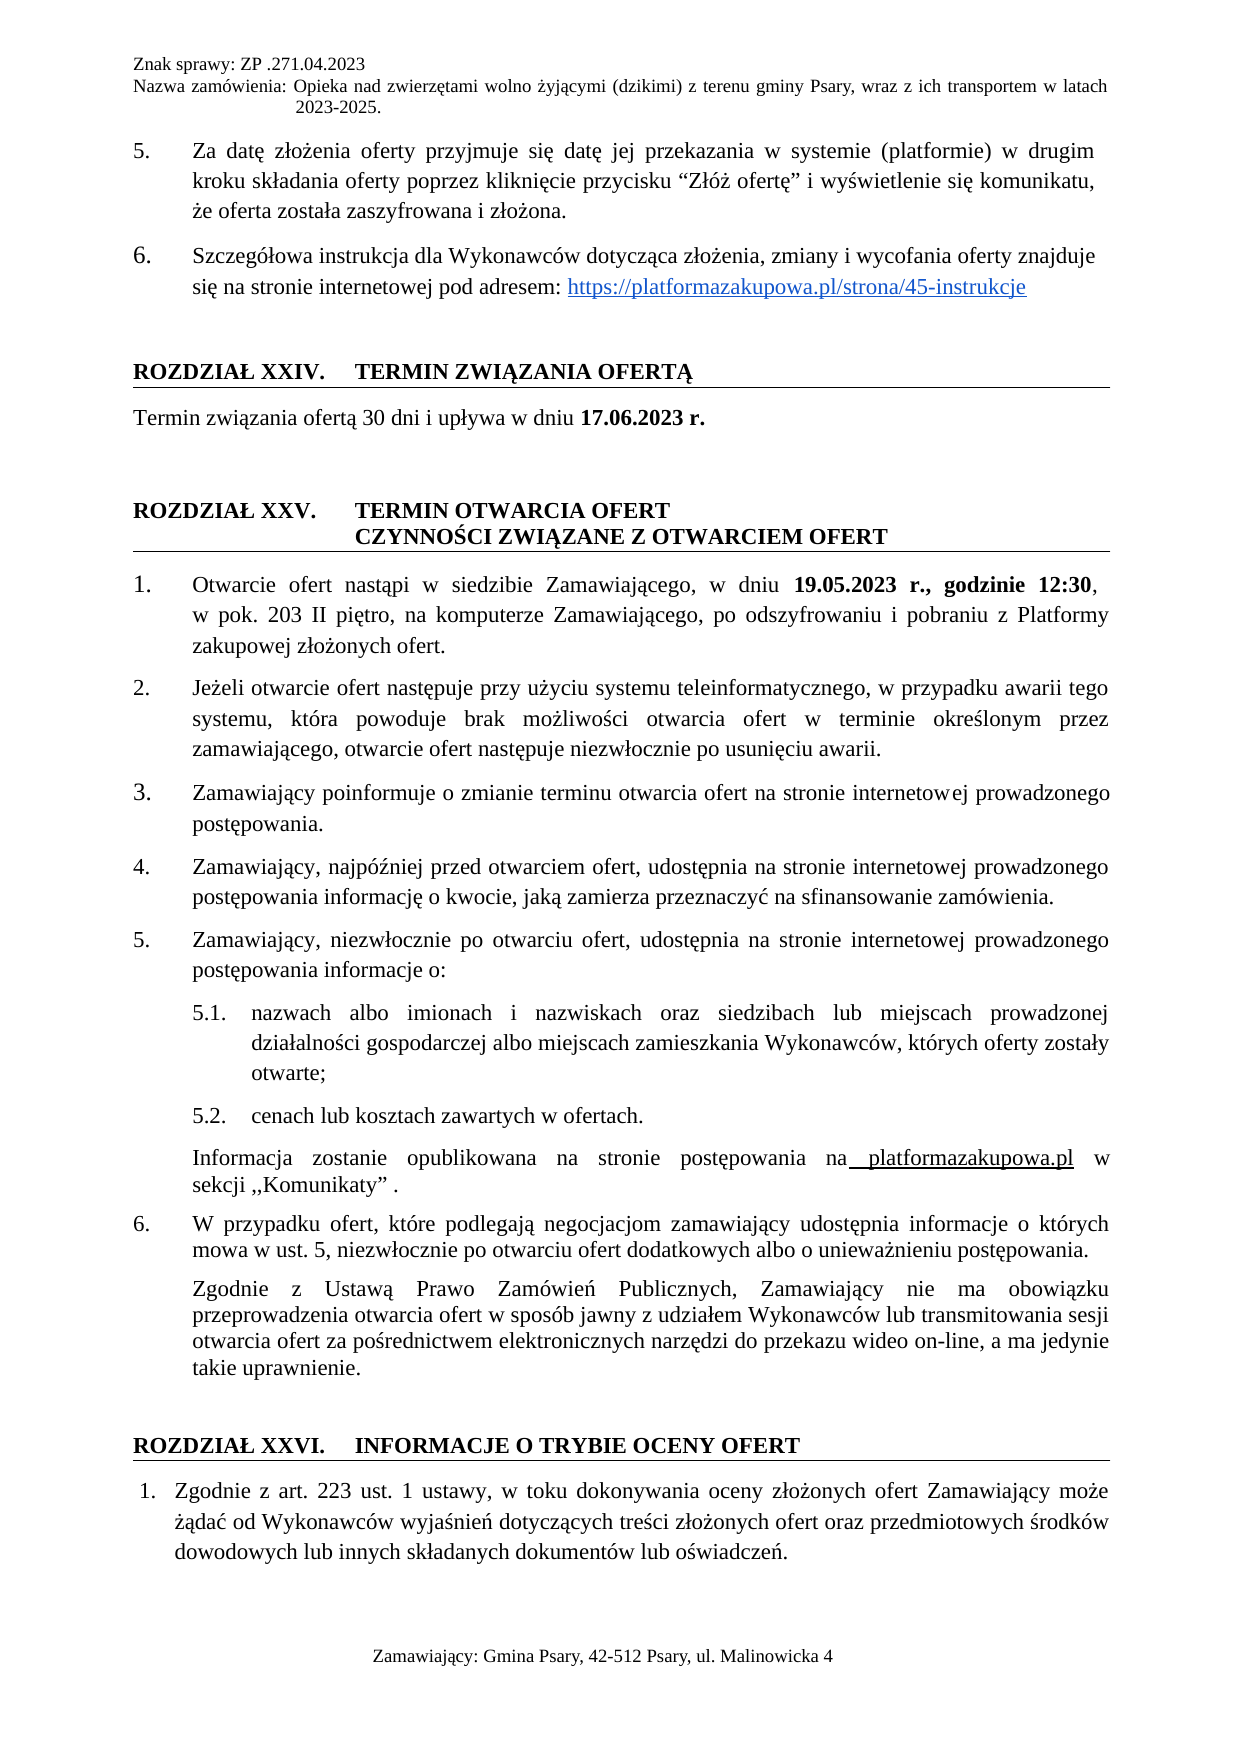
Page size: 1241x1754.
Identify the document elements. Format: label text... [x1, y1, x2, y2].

list W przypadku ofert, które podlegają negocjacjom zamawiający udostępnia informacje o których mowa w ust. 5, niezwłocznie po otwarciu ofert dodatkowych albo o unieważnieniu postępowania. [133, 1210, 1110, 1262]
list Otwarcie ofert nastąpi w siedzibie Zamawiającego, w dniu 19.05.2023 r., godzinie 12:30, w pok. 203 II piętro, na komputerze Zamawiającego, po odszyfrowaniu i pobraniu z Platformy zakupowej złożonych ofert. [133, 569, 1110, 658]
text ROZDZIAŁ XXV. TERMIN OTWARCIA OFERT [133, 497, 1110, 523]
text ROZDZIAŁ XXVI. INFORMACJE O TRYBIE OCENY OFERT [133, 1432, 1110, 1460]
text CZYNNOŚCI ZWIĄZANE Z OTWARCIEM OFERT [133, 523, 1110, 551]
text Termin związania ofertą 30 dni i upływa w dniu 17.06.2023 r. [133, 404, 1110, 430]
list Szczegółowa instrukcja dla Wykonawców dotycząca złożenia, zmiany i wycofania oferty znajduje się na stronie internetowej pod adresem: https://platformazakupowa.pl/strona/45-instrukcje [133, 240, 1097, 299]
list cenach lub kosztach zawartych w ofertach. [192, 1102, 1110, 1128]
list Zgodnie z art. 223 ust. 1 ustawy, w toku dokonywania oceny złożonych ofert Zamawiający może żądać od Wykonawców wyjaśnień dotyczących treści złożonych ofert oraz przedmiotowych środków dowodowych lub innych składanych dokumentów lub oświadczeń. [139, 1477, 1110, 1564]
list Jeżeli otwarcie ofert następuje przy użyciu systemu teleinformatycznego, w przypadku awarii tego systemu, która powoduje brak możliwości otwarcia ofert w terminie określonym przez zamawiającego, otwarcie ofert następuje niezwłocznie po usunięciu awarii. [133, 674, 1110, 761]
list Za datę złożenia oferty przyjmuje się datę jej przekazania w systemie (platformie) w drugim kroku składania oferty poprzez kliknięcie przycisku “Złóż ofertę” i wyświetlenie się komunikatu, że oferta została zaszyfrowana i złożona. [133, 137, 1097, 224]
text Zgodnie z Ustawą Prawo Zamówień Publicznych, Zamawiający nie ma obowiązku przeprowadzenia otwarcia ofert w sposób jawny z udziałem Wykonawców lub transmitowania sesji otwarcia ofert za pośrednictwem elektronicznych narzędzi do przekazu wideo on-line, a ma jedynie takie uprawnienie. [192, 1275, 1110, 1380]
list Zamawiający, niezwłocznie po otwarciu ofert, udostępnia na stronie internetowej prowadzonego postępowania informacje o: [133, 926, 1110, 982]
list nazwach albo imionach i nazwiskach oraz siedzibach lub miejscach prowadzonej działalności gospodarczej albo miejscach zamieszkania Wykonawców, których oferty zostały otwarte; [192, 999, 1110, 1085]
text Informacja zostanie opublikowana na stronie postępowania na platformazakupowa.pl w sekcji ,,Komunikaty” . [192, 1144, 1110, 1197]
list Zamawiający, najpóźniej przed otwarciem ofert, udostępnia na stronie internetowej prowadzonego postępowania informację o kwocie, jaką zamierza przeznaczyć na sfinansowanie zamówienia. [133, 853, 1110, 909]
text ROZDZIAŁ XXIV. TERMIN ZWIĄZANIA OFERTĄ [133, 358, 1110, 387]
list Zamawiający poinformuje o zmianie terminu otwarcia ofert na stronie internetowej prowadzonego postępowania. [133, 777, 1110, 836]
